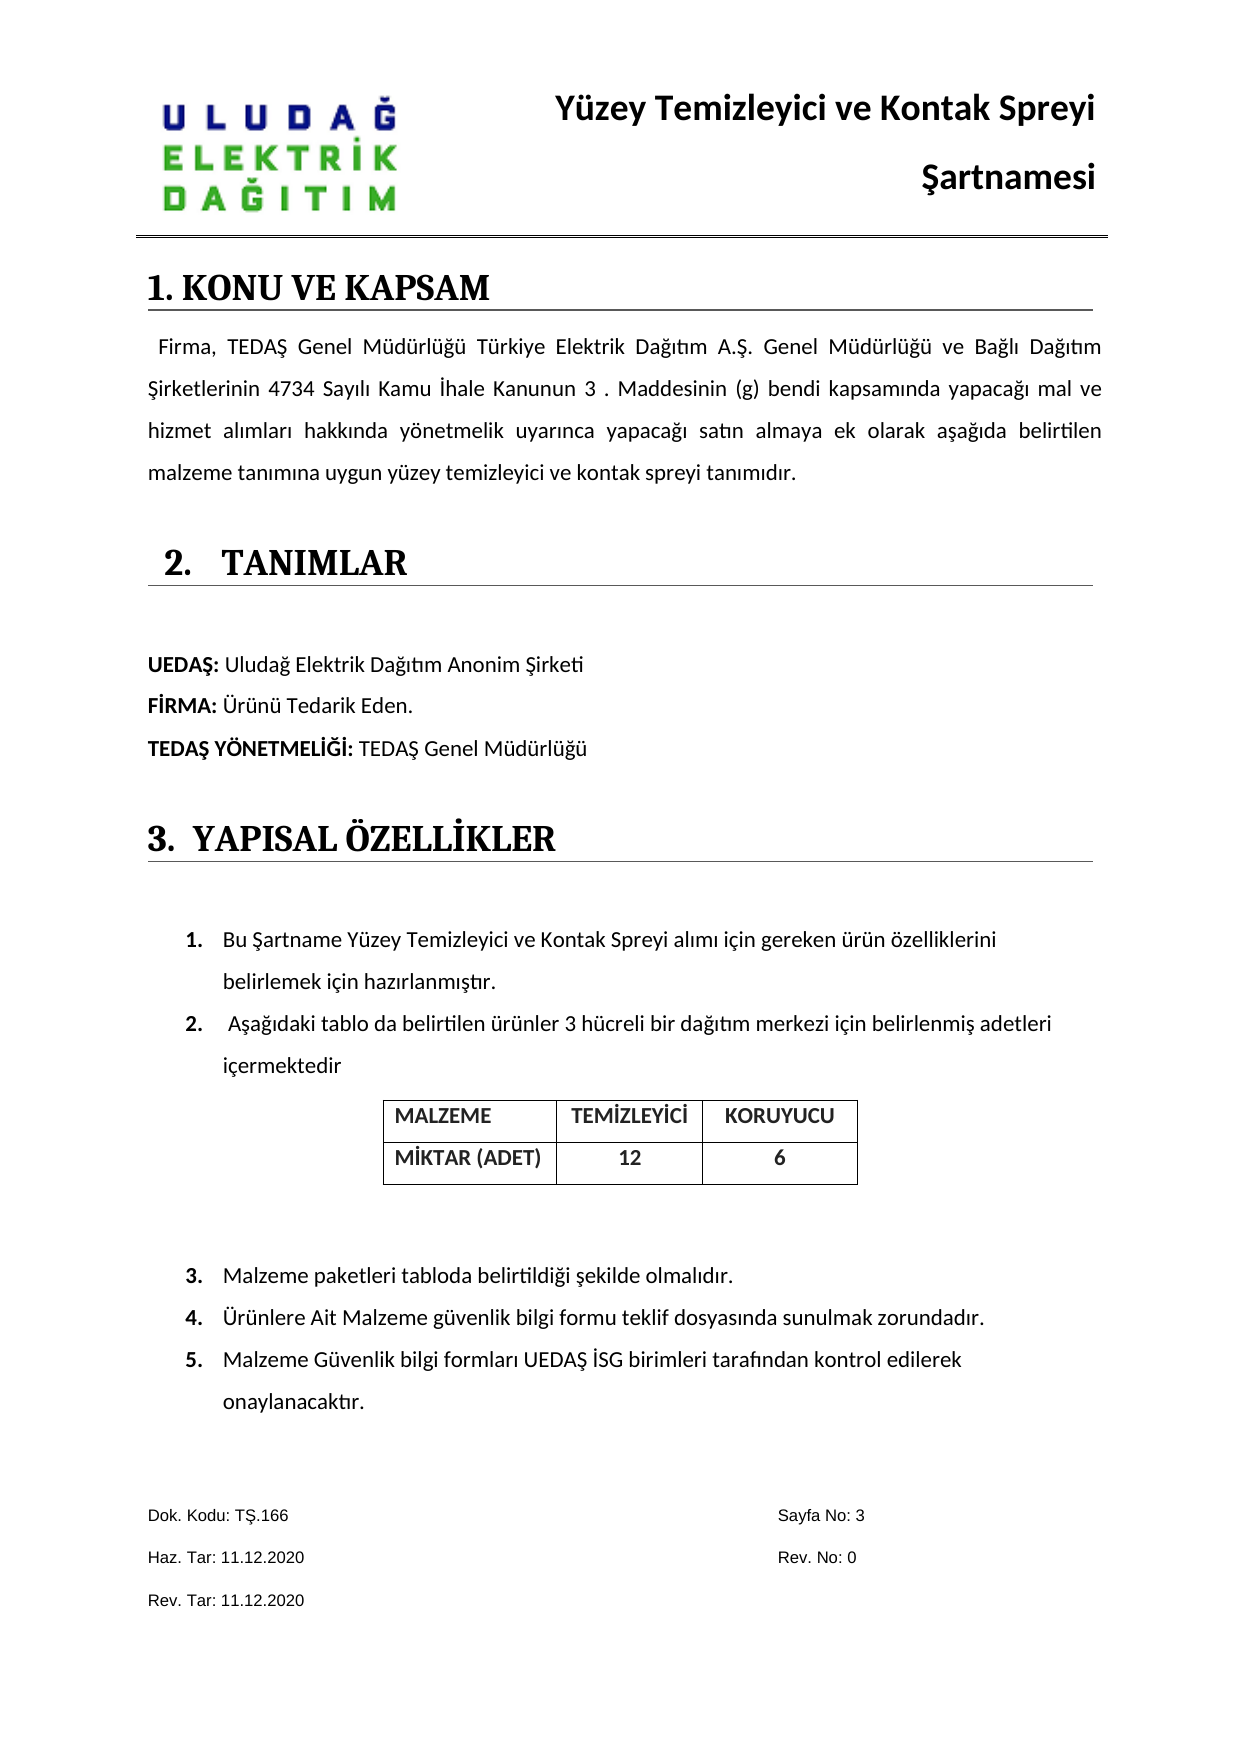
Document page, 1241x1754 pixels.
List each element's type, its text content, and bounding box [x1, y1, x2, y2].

table_header MALZEME [384, 1101, 556, 1142]
table_cell 12 [557, 1143, 702, 1184]
list Ürünlere Ait Malzeme güvenlik bilgi formu teklif dosyasında sunulmak zorundadır. [185, 1303, 1093, 1331]
text UEDAŞ: Uludağ Elektrik Dağıtım Anonim Şirketi [148, 650, 1093, 678]
list Malzeme paketleri tabloda belirtildiği şekilde olmalıdır. [185, 1261, 1093, 1289]
text Firma, TEDAŞ Genel Müdürlüğü Türkiye Elektrik Dağıtım A.Ş. Genel Müdürlüğü ve Bağlı Dağıtım Şirketlerinin 4734 Sayılı Kamu İhale Kanunun 3 . Maddesinin (g) bendi kapsamında yapacağı mal ve hizmet alımları hakkında yönetmelik uyarınca yapacağı satın almaya ek olarak aşağıda belirtilen malzeme tanımına uygun yüzey temizleyici ve kontak spreyi tanımıdır. [148, 332, 1104, 486]
subtitle 2. TANIMLAR [148, 542, 1093, 585]
table_cell MİKTAR (ADET) [384, 1143, 556, 1184]
list Aşağıdaki tablo da belirtilen ürünler 3 hücreli bir dağıtım merkezi için belirlenmiş adetleri içermektedir [185, 1009, 1093, 1079]
text TEDAŞ YÖNETMELİĞİ: TEDAŞ Genel Müdürlüğü [148, 734, 1093, 762]
text FİRMA: Ürünü Tedarik Eden. [148, 692, 1093, 720]
picture [147, 89, 415, 219]
subtitle 1. KONU VE KAPSAM [148, 266, 1093, 309]
subtitle 3. YAPISAL ÖZELLİKLER [148, 818, 1093, 861]
list Bu Şartname Yüzey Temizleyici ve Kontak Spreyi alımı için gereken ürün özelliklerini belirlemek için hazırlanmıştır. [185, 925, 1093, 995]
table_cell 6 [703, 1143, 857, 1184]
table_header KORUYUCU [703, 1101, 857, 1142]
table_header TEMİZLEYİCİ [557, 1101, 702, 1142]
list Malzeme Güvenlik bilgi formları UEDAŞ İSG birimleri tarafından kontrol edilerek onaylanacaktır. [185, 1345, 1093, 1415]
